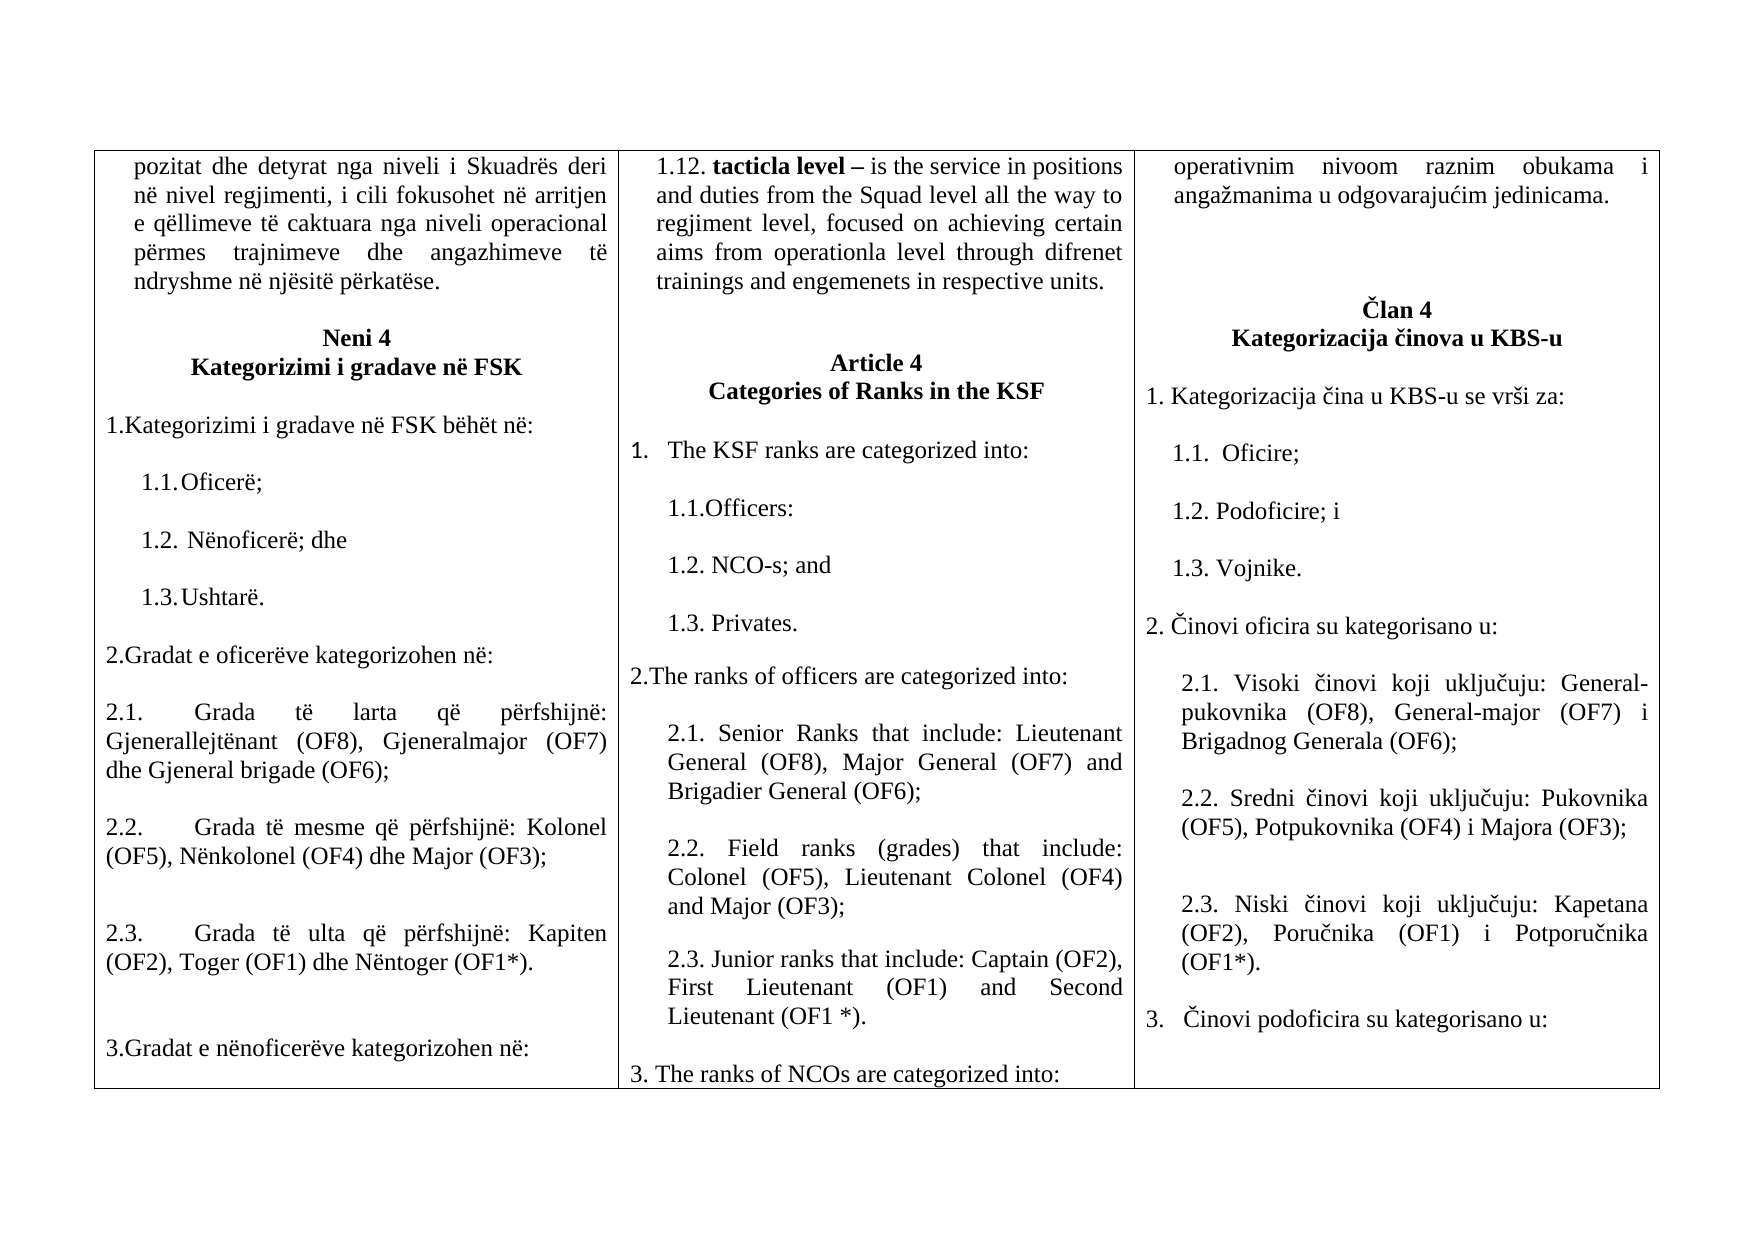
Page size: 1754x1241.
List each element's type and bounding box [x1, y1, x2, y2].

table_header [1135, 151, 1659, 1087]
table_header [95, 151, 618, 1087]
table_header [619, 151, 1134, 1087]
